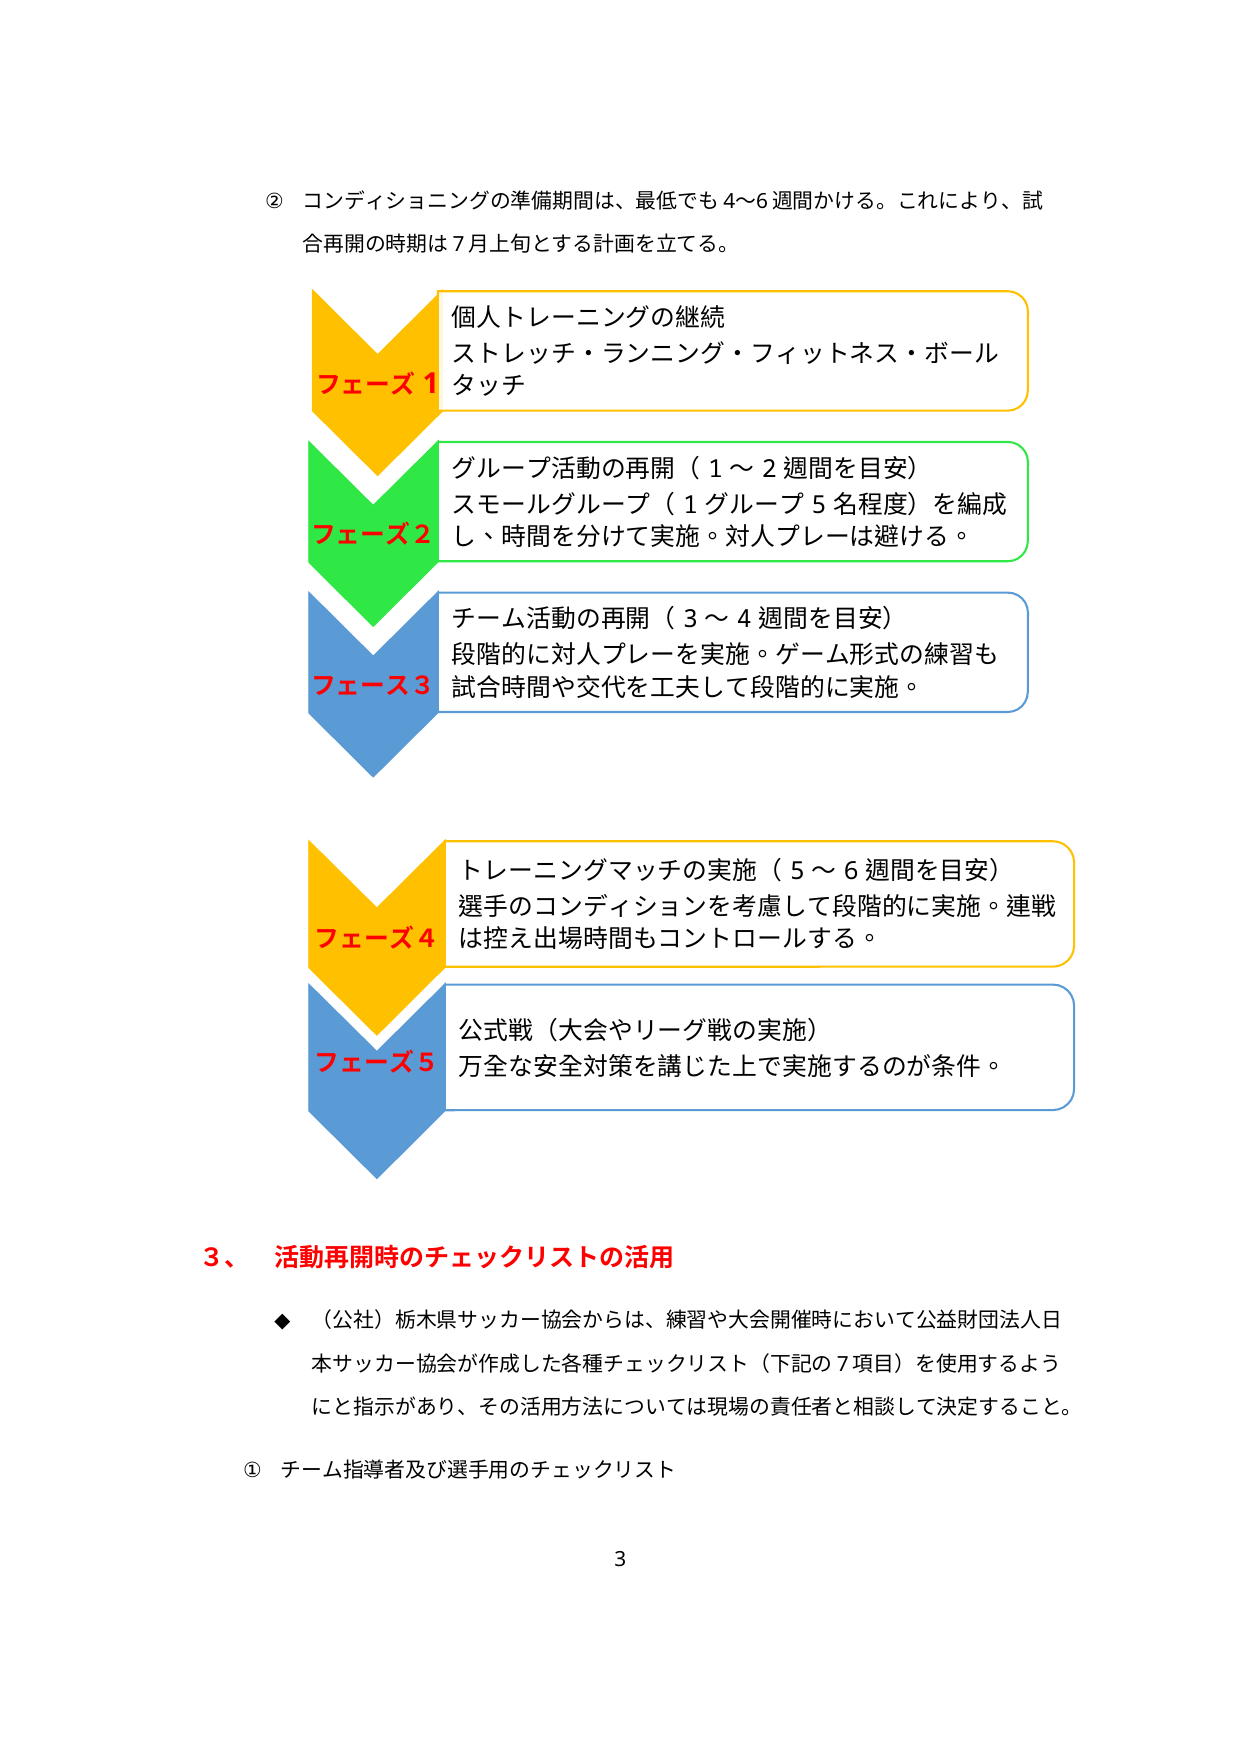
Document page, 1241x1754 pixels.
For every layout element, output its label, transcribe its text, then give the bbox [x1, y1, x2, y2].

list （公社）栃木県サッカー協会からは、練習や大会開催時において公益財団法人日本サッカー協会が作成した各種チェックリスト（下記の7項目）を使用するようにと指示があり、その活用方法については現場の責任者と相談して決定すること。 [274, 1300, 1063, 1424]
list 活動再開時のチェックリストの活用 [199, 1236, 1063, 1274]
list チーム指導者及び選手用のチェックリスト [243, 1449, 1063, 1487]
list コンディショニングの準備期間は、最低でも4～6週間かける。これにより、試合再開の時期は7月上旬とする計画を立てる。 [265, 181, 1063, 261]
